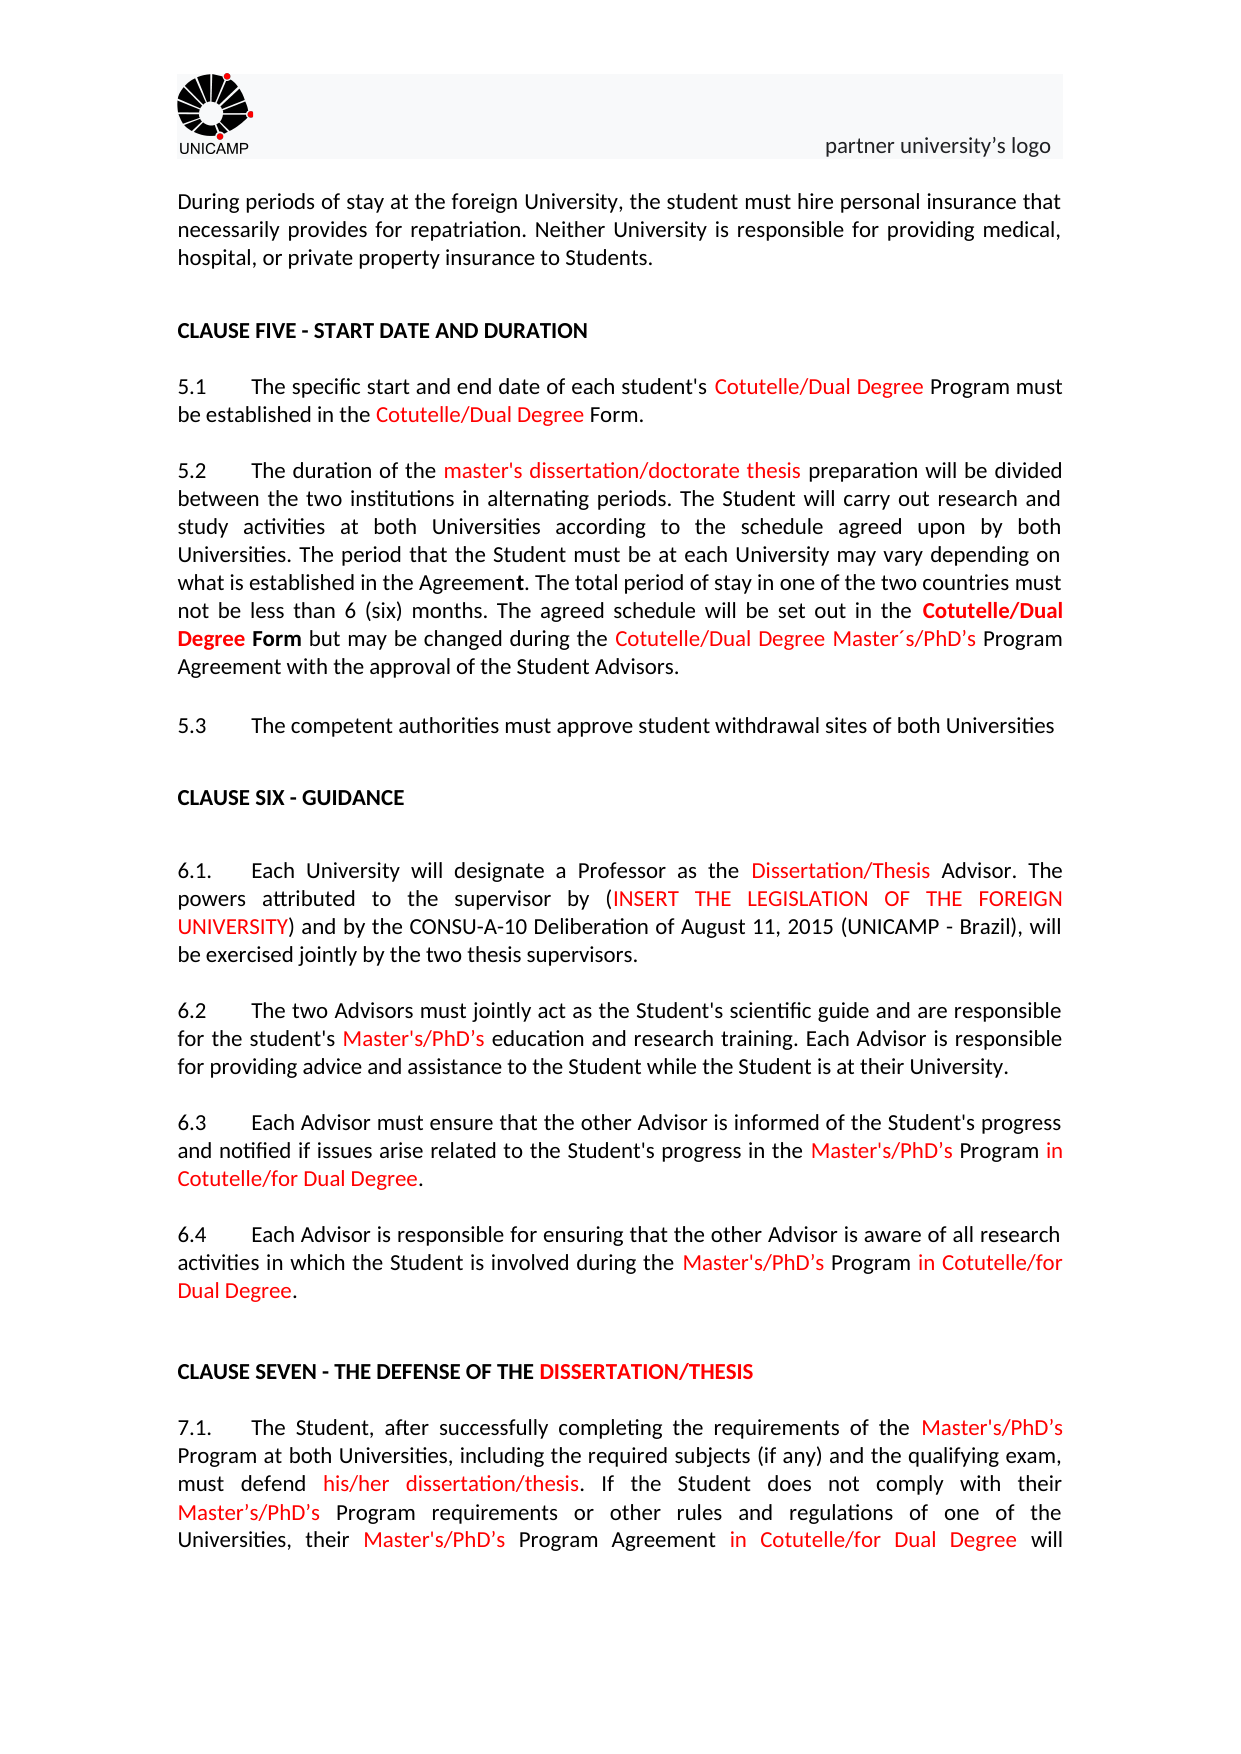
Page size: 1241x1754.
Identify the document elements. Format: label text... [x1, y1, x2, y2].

text CLAUSE SEVEN - THE DEFENSE OF THE DISSERTATION/THESIS [177, 1357, 1063, 1386]
list The competent authorities must approve student withdrawal sites of both Universities [177, 711, 1063, 739]
list The two Advisors must jointly act as the Student's scientific guide and are responsible for the student's Master's/PhD’s education and research training. Each Advisor is responsible for providing advice and assistance to the Student while the Student is at their University. [177, 996, 1063, 1080]
text CLAUSE FIVE - START DATE AND DURATION [177, 316, 1063, 344]
list The specific start and end date of each student's Cotutelle/Dual Degree Program must be established in the Cotutelle/Dual Degree Form. [177, 372, 1063, 428]
list Each Advisor must ensure that the other Advisor is informed of the Student's progress and notified if issues arise related to the Student's progress in the Master's/PhD’s Program in Cotutelle/for Dual Degree. [177, 1108, 1063, 1192]
text CLAUSE SIX - GUIDANCE [177, 783, 1063, 811]
list Each Advisor is responsible for ensuring that the other Advisor is aware of all research activities in which the Student is involved during the Master's/PhD’s Program in Cotutelle/for Dual Degree. [177, 1220, 1063, 1304]
text During periods of stay at the foreign University, the student must hire personal insurance that necessarily provides for repatriation. Neither University is responsible for providing medical, hospital, or private property insurance to Students. [177, 187, 1063, 272]
picture [177, 73, 254, 154]
text 6.1. Each University will designate a Professor as the Dissertation/Thesis Advisor. The powers attributed to the supervisor by (INSERT THE LEGISLATION OF THE FOREIGN UNIVERSITY) and by the CONSU-A-10 Deliberation of August 11, 2015 (UNICAMP - Brazil), will be exercised jointly by the two thesis supervisors. [177, 856, 1063, 968]
list The duration of the master's dissertation/doctorate thesis preparation will be divided between the two institutions in alternating periods. The Student will carry out research and study activities at both Universities according to the schedule agreed upon by both Universities. The period that the Student must be at each University may vary depending on what is established in the Agreement. The total period of stay in one of the two countries must not be less than 6 (six) months. The agreed schedule will be set out in the Cotutelle/Dual Degree Form but may be changed during the Cotutelle/Dual Degree Master´s/PhD’s Program Agreement with the approval of the Student Advisors. [177, 456, 1063, 681]
